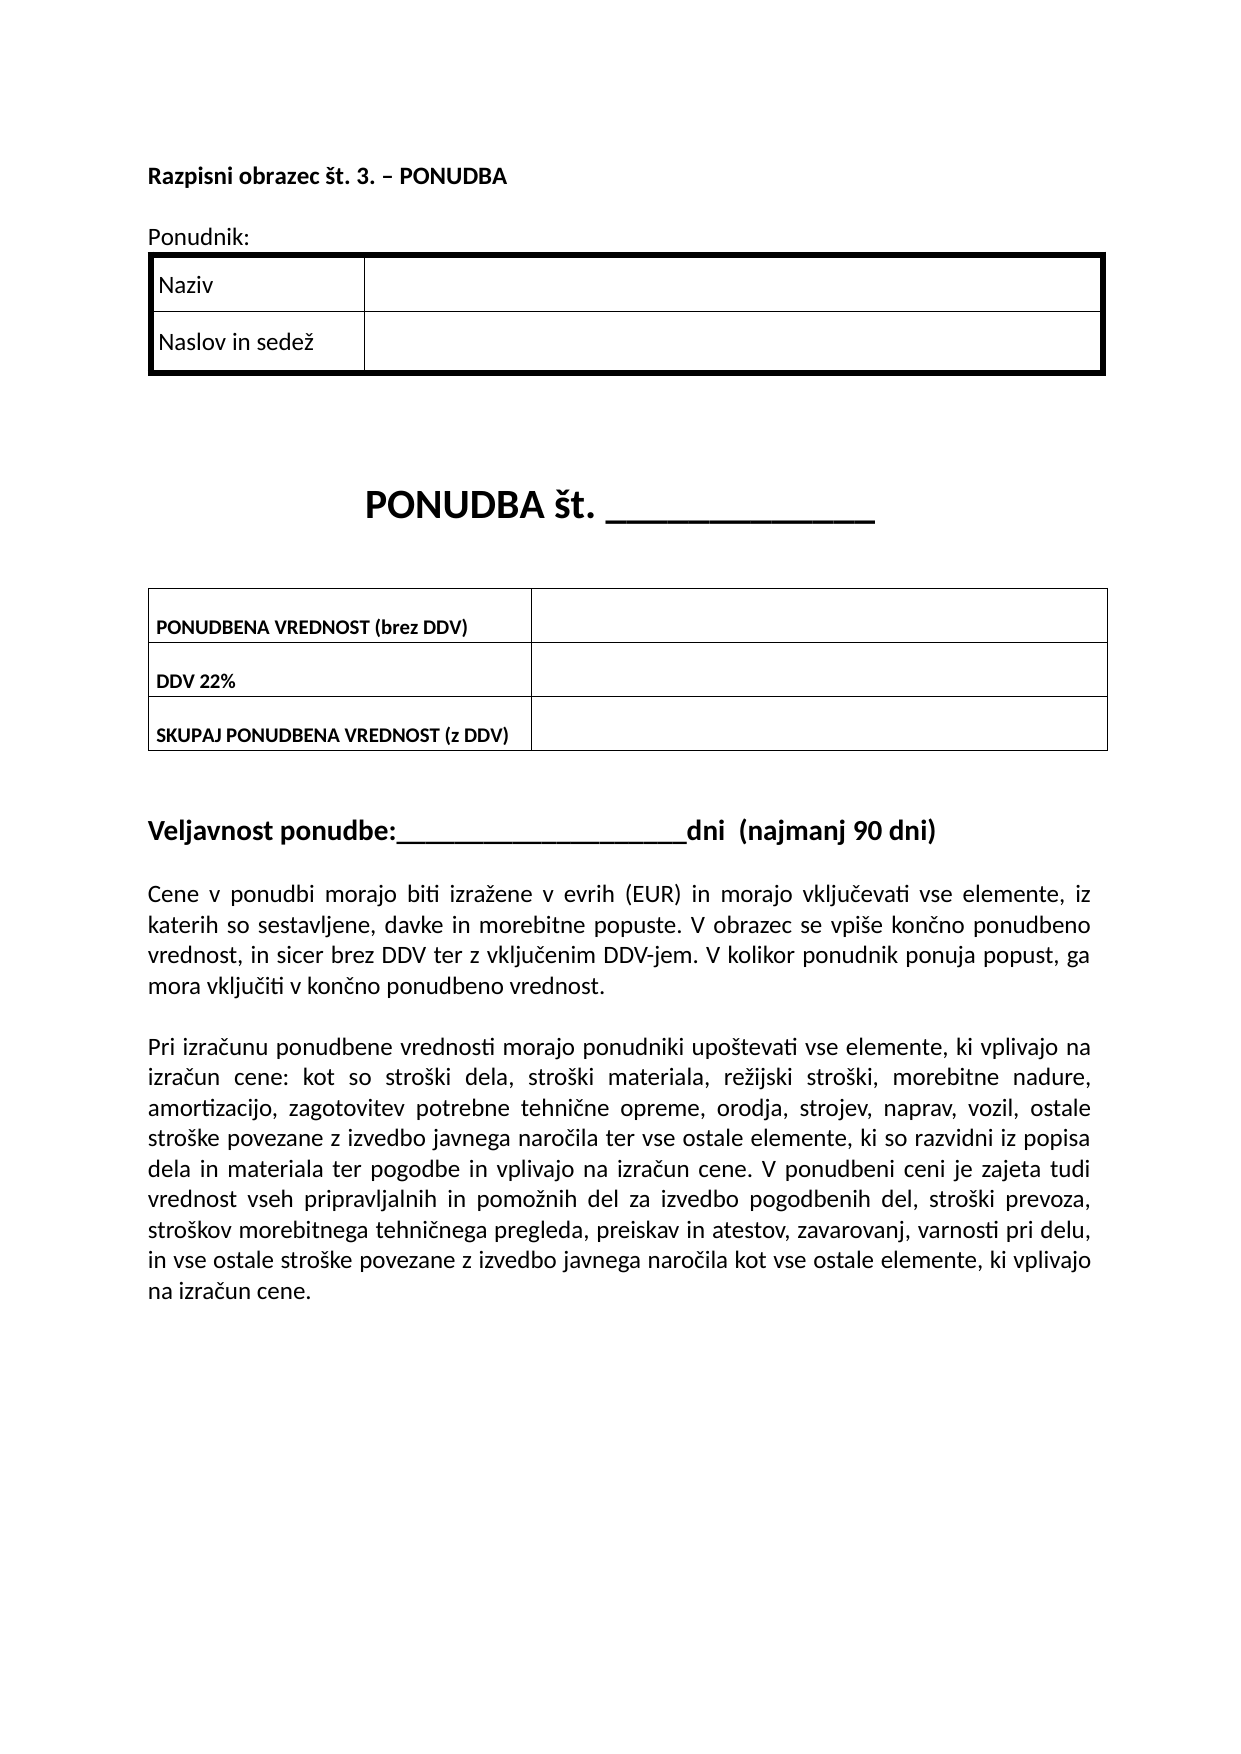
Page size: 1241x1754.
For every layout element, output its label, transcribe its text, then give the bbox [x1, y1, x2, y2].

text Veljavnost ponudbe:____________________dni (najmanj 90 dni) [148, 812, 1092, 848]
table_header [365, 258, 1100, 311]
table_cell Naslov in sedež [154, 312, 364, 370]
table_header [532, 589, 1107, 642]
text Cene v ponudbi morajo biti izražene v evrih (EUR) in morajo vključevati vse elemente, iz katerih so sestavljene, davke in morebitne popuste. V obrazec se vpiše končno ponudbeno vrednost, in sicer brez DDV ter z vključenim DDV-jem. V kolikor ponudnik ponuja popust, ga mora vključiti v končno ponudbeno vrednost. [148, 878, 1092, 1000]
table_cell SKUPAJ PONUDBENA VREDNOST (z DDV) [149, 697, 531, 750]
text PONUDBA št. _____________ [148, 478, 1092, 528]
text Pri izračunu ponudbene vrednosti morajo ponudniki upoštevati vse elemente, ki vplivajo na izračun cene: kot so stroški dela, stroški materiala, režijski stroški, morebitne nadure, amortizacijo, zagotovitev potrebne tehnične opreme, orodja, strojev, naprav, vozil, ostale stroške povezane z izvedbo javnega naročila ter vse ostale elemente, ki so razvidni iz popisa dela in materiala ter pogodbe in vplivajo na izračun cene. V ponudbeni ceni je zajeta tudi vrednost vseh pripravljalnih in pomožnih del za izvedbo pogodbenih del, stroški prevoza, stroškov morebitnega tehničnega pregleda, preiskav in atestov, zavarovanj, varnosti pri delu, in vse ostale stroške povezane z izvedbo javnega naročila kot vse ostale elemente, ki vplivajo na izračun cene. [148, 1031, 1092, 1306]
table_header PONUDBENA VREDNOST (brez DDV) [149, 589, 531, 642]
table_cell [365, 312, 1100, 370]
table_header Naziv [154, 258, 364, 311]
table_cell [532, 697, 1107, 750]
subtitle Razpisni obrazec št. 3. – PONUDBA [148, 160, 1092, 191]
table_cell [532, 643, 1107, 696]
table_cell DDV 22% [149, 643, 531, 696]
text Ponudnik: [148, 221, 1092, 252]
